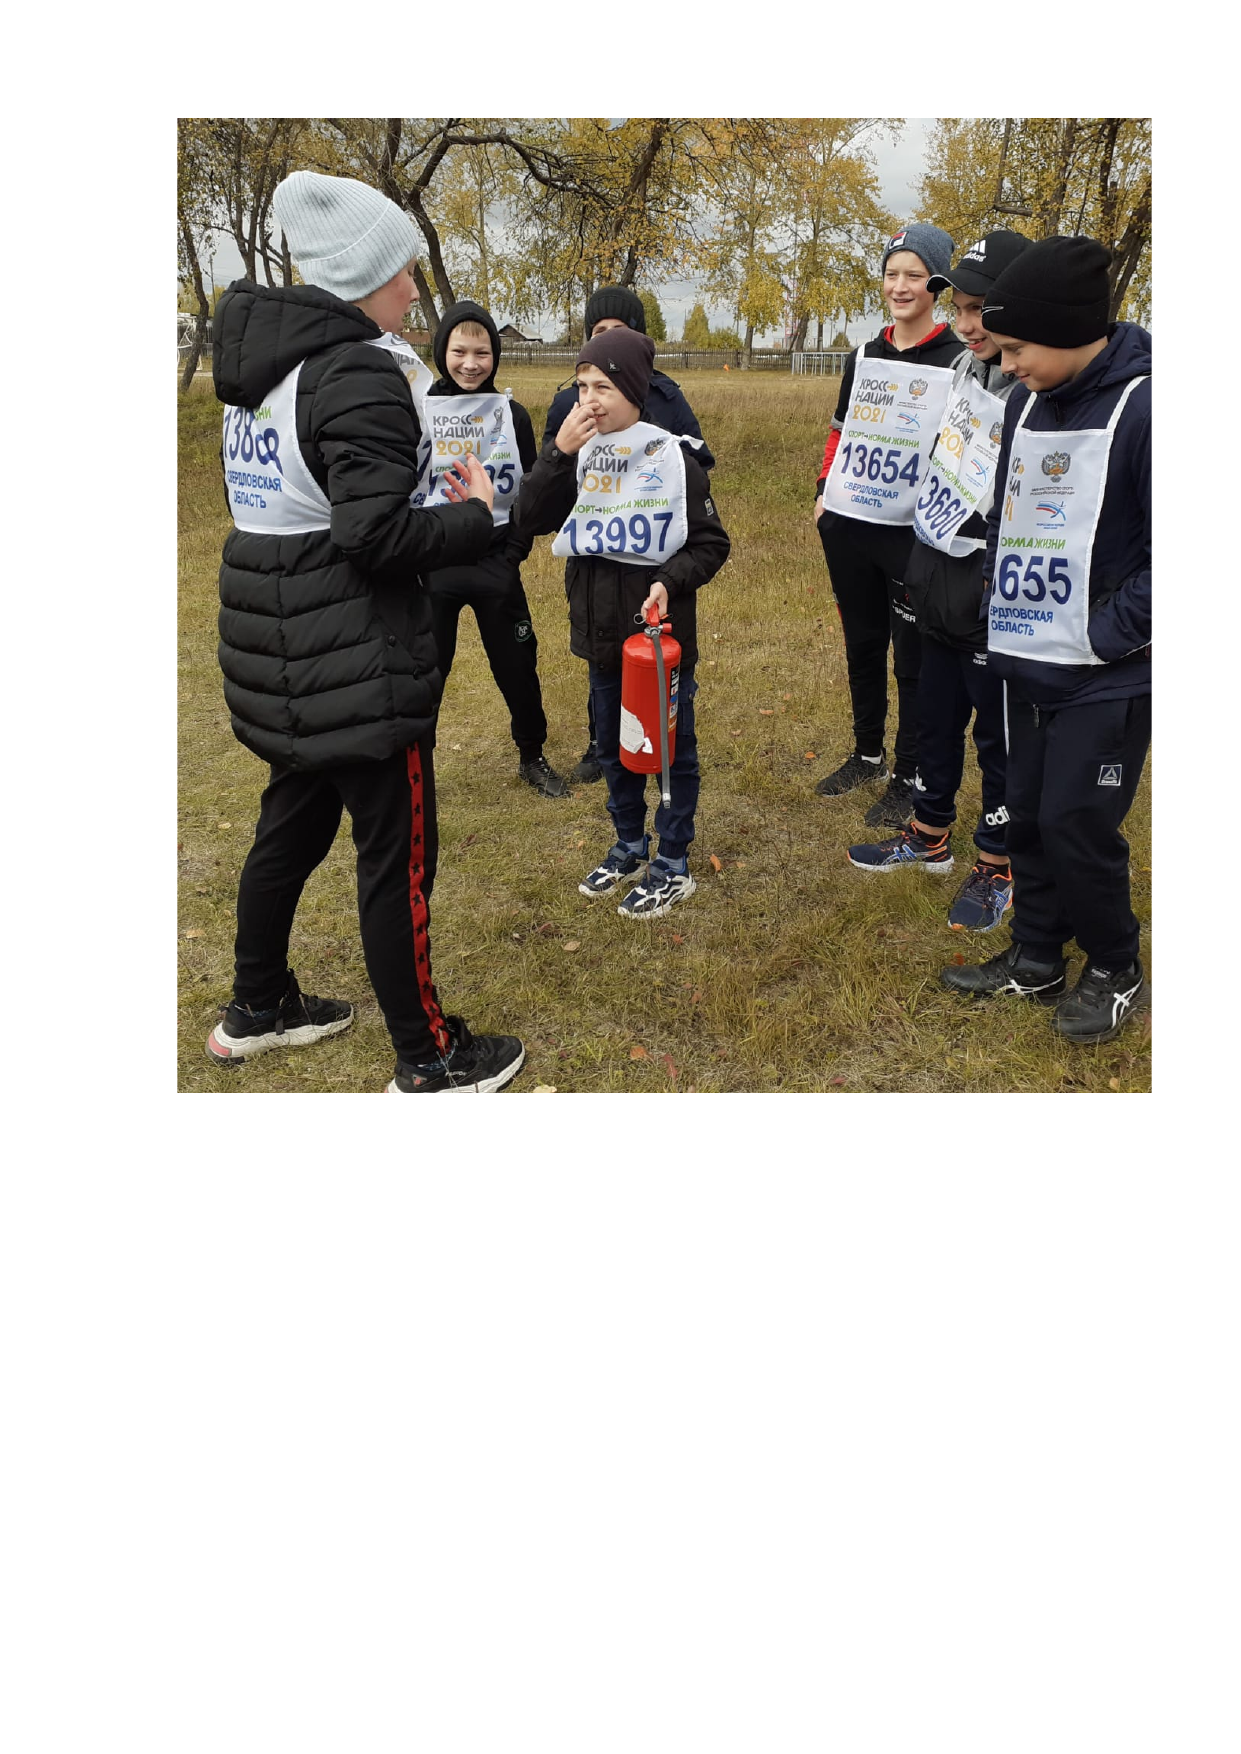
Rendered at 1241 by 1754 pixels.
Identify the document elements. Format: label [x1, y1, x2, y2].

picture [177, 118, 1152, 1093]
